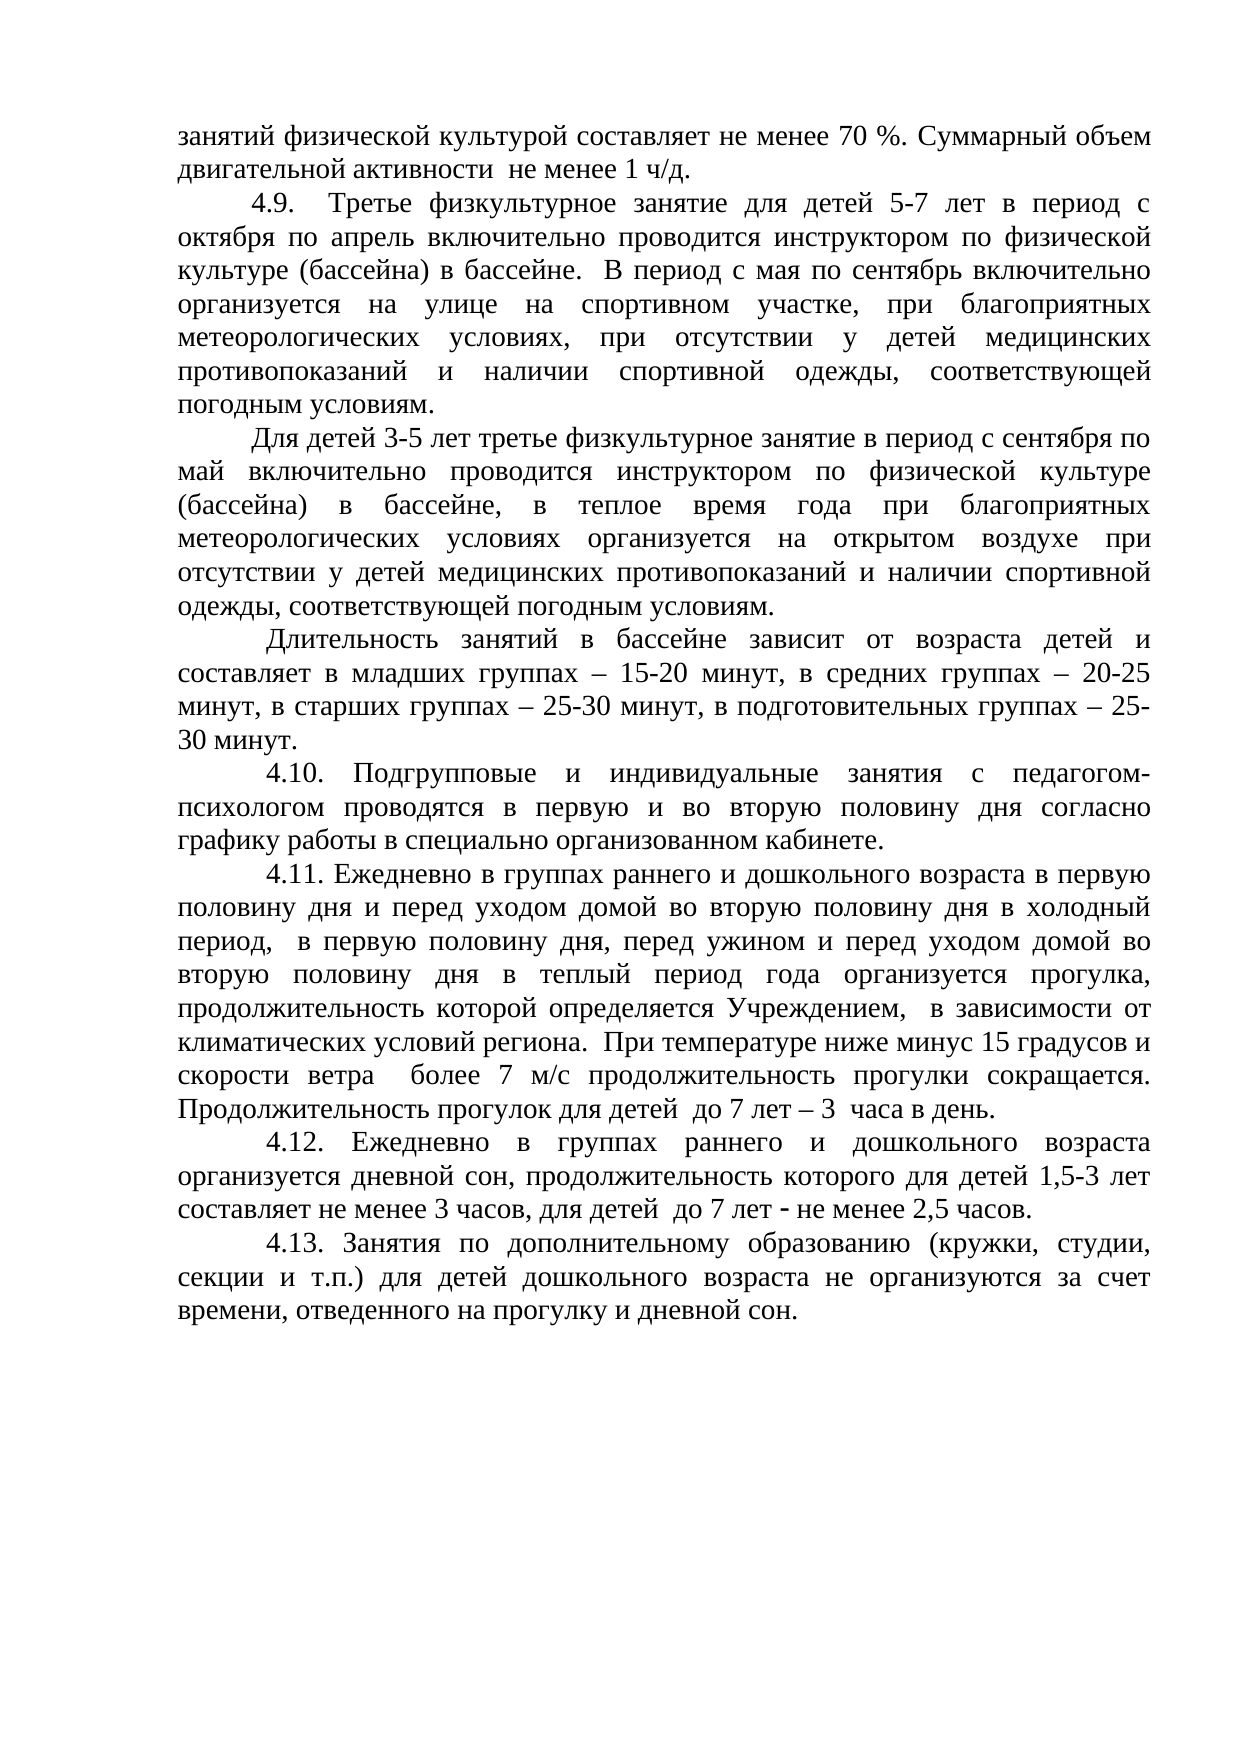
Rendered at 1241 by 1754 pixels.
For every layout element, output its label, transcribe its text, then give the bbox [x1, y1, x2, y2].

list 4.11. Ежедневно в группах раннего и дошкольного возраста в первую половину дня и перед уходом домой во вторую половину дня в холодный период, в первую половину дня, перед ужином и перед уходом домой во вторую половину дня в теплый период года организуется прогулка, продолжительность которой определяется Учреждением, в зависимости от климатических условий региона. При температуре ниже минус 15 градусов и скорости ветра более 7 м/с продолжительность прогулки сокращается. Продолжительность прогулок для детей до 7 лет – 3 часа в день. [177, 856, 1152, 1124]
list 4.10. Подгрупповые и индивидуальные занятия с педагогом-психологом проводятся в первую и во вторую половину дня согласно графику работы в специально организованном кабинете. [177, 755, 1152, 856]
list 4.12. Ежедневно в группах раннего и дошкольного возраста организуется дневной сон, продолжительность которого для детей 1,5-3 лет составляет не менее 3 часов, для детей до 7 лет не менее 2,5 часов. [177, 1124, 1152, 1225]
list Длительность занятий в бассейне зависит от возраста детей и составляет в младших группах – 15-20 минут, в средних группах – 20-25 минут, в старших группах – 25-30 минут, в подготовительных группах – 25-30 минут. [177, 621, 1152, 755]
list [177, 118, 1152, 185]
text 4.9. Третье физкультурное занятие для детей 5-7 лет в период с октября по апрель включительно проводится инструктором по физической культуре (бассейна) в бассейне. В период с мая по сентябрь включительно организуется на улице на спортивном участке, при благоприятных метеорологических условиях, при отсутствии у детей медицинских противопоказаний и наличии спортивной одежды, соответствующей погодным условиям. [177, 185, 1152, 420]
list 4.13. Занятия по дополнительному образованию (кружки, студии, секции и т.п.) для детей дошкольного возраста не организуются за счет времени, отведенного на прогулку и дневной сон. [177, 1225, 1152, 1326]
text Для детей 3-5 лет третье физкультурное занятие в период с сентября по май включительно проводится инструктором по физической культуре (бассейна) в бассейне, в теплое время года при благоприятных метеорологических условиях организуется на открытом воздухе при отсутствии у детей медицинских противопоказаний и наличии спортивной одежды, соответствующей погодным условиям. [177, 420, 1152, 621]
